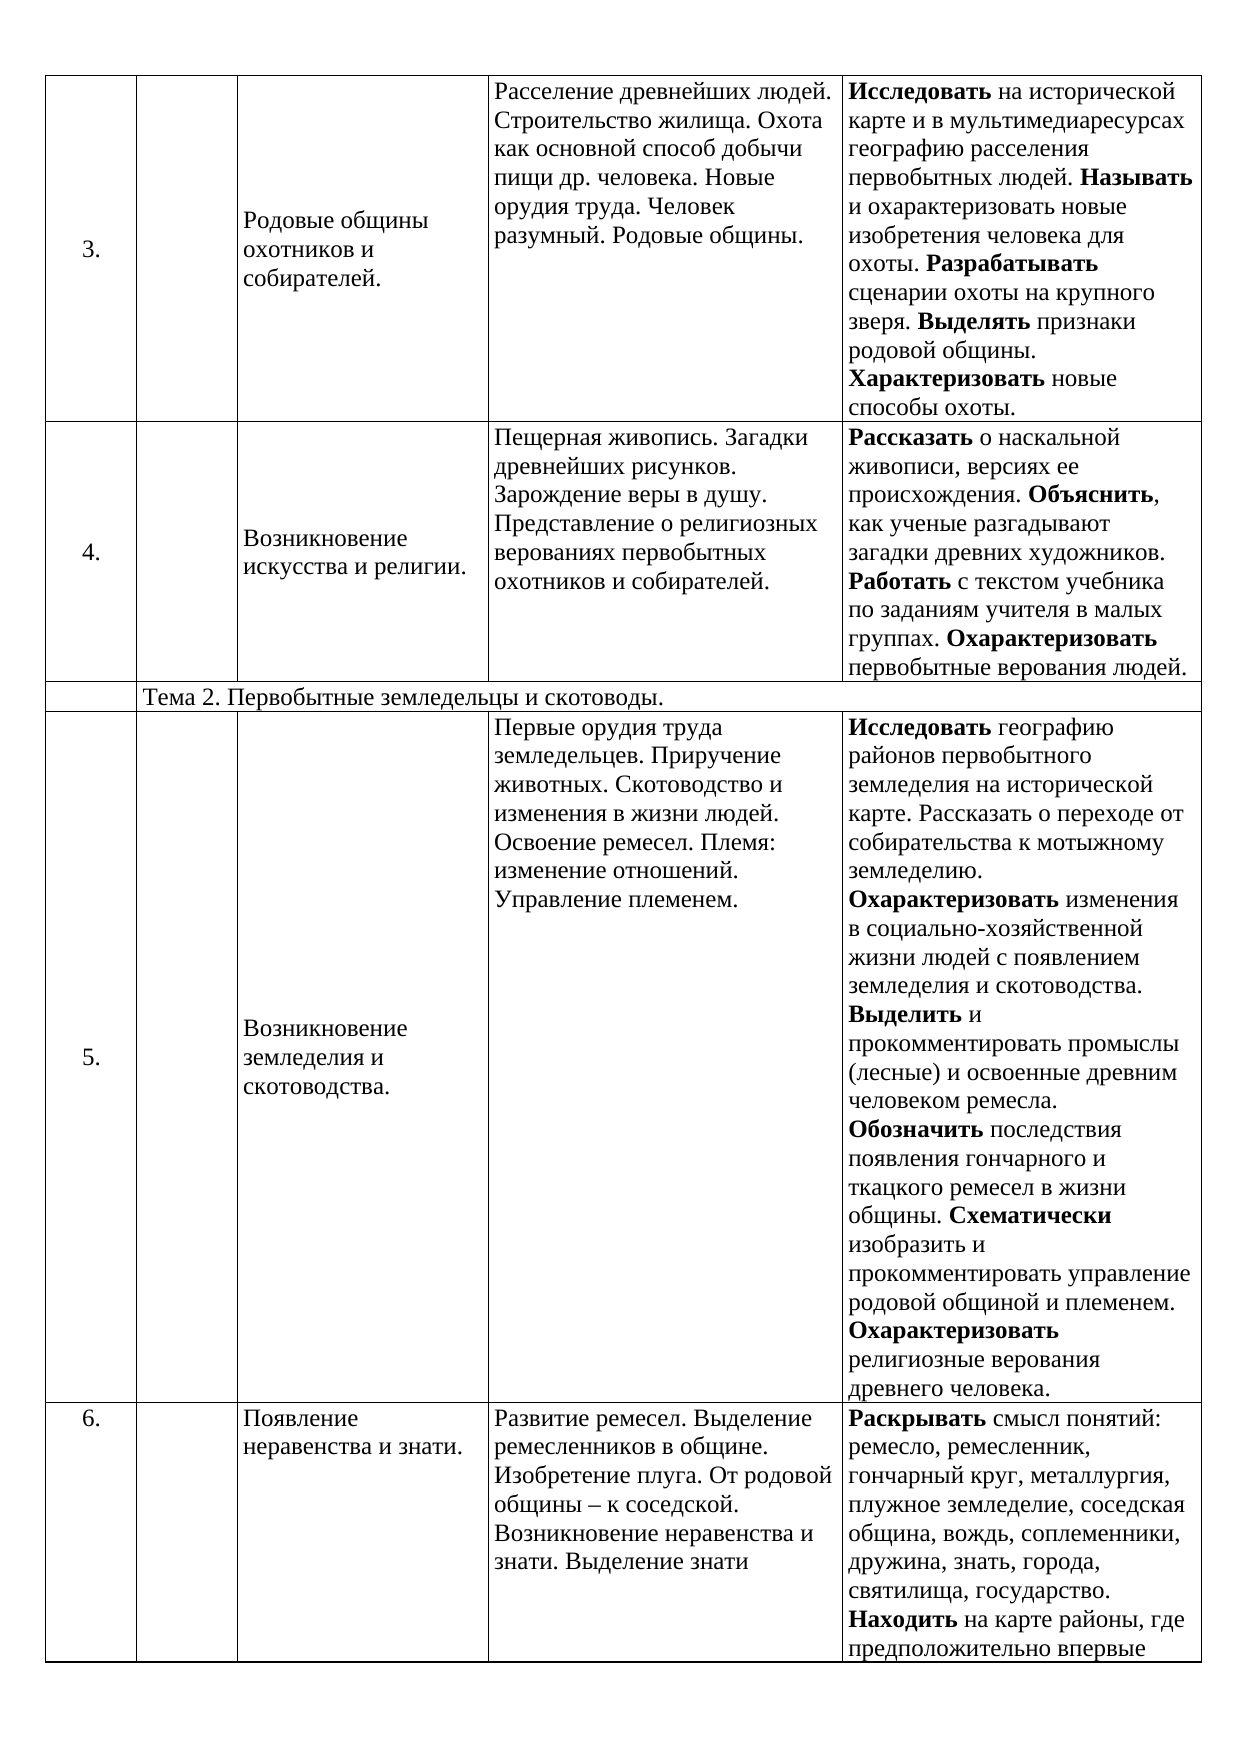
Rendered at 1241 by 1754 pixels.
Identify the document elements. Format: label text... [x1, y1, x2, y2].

table_cell [137, 76, 237, 421]
table_cell Первые орудия труда земледельцев. Приручение животных. Скотоводство и изменения в жизни людей. Освоение ремесел. Племя: изменение отношений. Управление племенем. [489, 712, 842, 1402]
table_cell Возникновение земледелия и скотоводства. [238, 712, 488, 1402]
table_cell [46, 682, 136, 711]
table_cell Родовые общины охотников и собирателей. [238, 76, 488, 421]
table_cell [843, 1403, 1201, 1661]
table_cell Исследовать географию районов первобытного земледелия на исторической карте. Рассказать о переходе от собирательства к мотыжному земледелию. Охарактеризовать изменения в социально-хозяйственной жизни людей с появлением земледелия и скотоводства. Выделить и прокомментировать промыслы (лесные) и освоенные древним человеком ремесла. Обозначить последствия появления гончарного и ткацкого ремесел в жизни общины. Схематически изобразить и прокомментировать управление родовой общиной и племенем. Охарактеризовать религиозные верования древнего человека. [843, 712, 1201, 1402]
table_cell [137, 1403, 237, 1661]
table_cell [137, 422, 237, 681]
table_cell [137, 712, 237, 1402]
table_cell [238, 1403, 488, 1661]
table_cell 6. [46, 1403, 136, 1661]
table_cell 3. [46, 76, 136, 421]
table_cell Расселение древнейших людей. Строительство жилища. Охота как основной способ добычи пищи др. человека. Новые орудия труда. Человек разумный. Родовые общины. [489, 76, 842, 421]
table_cell Возникновение искусства и религии. [238, 422, 488, 681]
table_cell Пещерная живопись. Загадки древнейших рисунков. Зарождение веры в душу. Представление о религиозных верованиях первобытных охотников и собирателей. [489, 422, 842, 681]
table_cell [489, 1403, 842, 1661]
table_cell 4. [46, 422, 136, 681]
table_cell Рассказать о наскальной живописи, версиях ее происхождения. Объяснить, как ученые разгадывают загадки древних художников. Работать с текстом учебника по заданиям учителя в малых группах. Охарактеризовать первобытные верования людей. [843, 422, 1201, 681]
table_cell Исследовать на исторической карте и в мультимедиаресурсах географию расселения первобытных людей. Называть и охарактеризовать новые изобретения человека для охоты. Разрабатывать сценарии охоты на крупного зверя. Выделять признаки родовой общины. Характеризовать новые способы охоты. [843, 76, 1201, 421]
table_cell Тема 2. Первобытные земледельцы и скотоводы. [137, 682, 1201, 711]
table_cell 5. [46, 712, 136, 1402]
